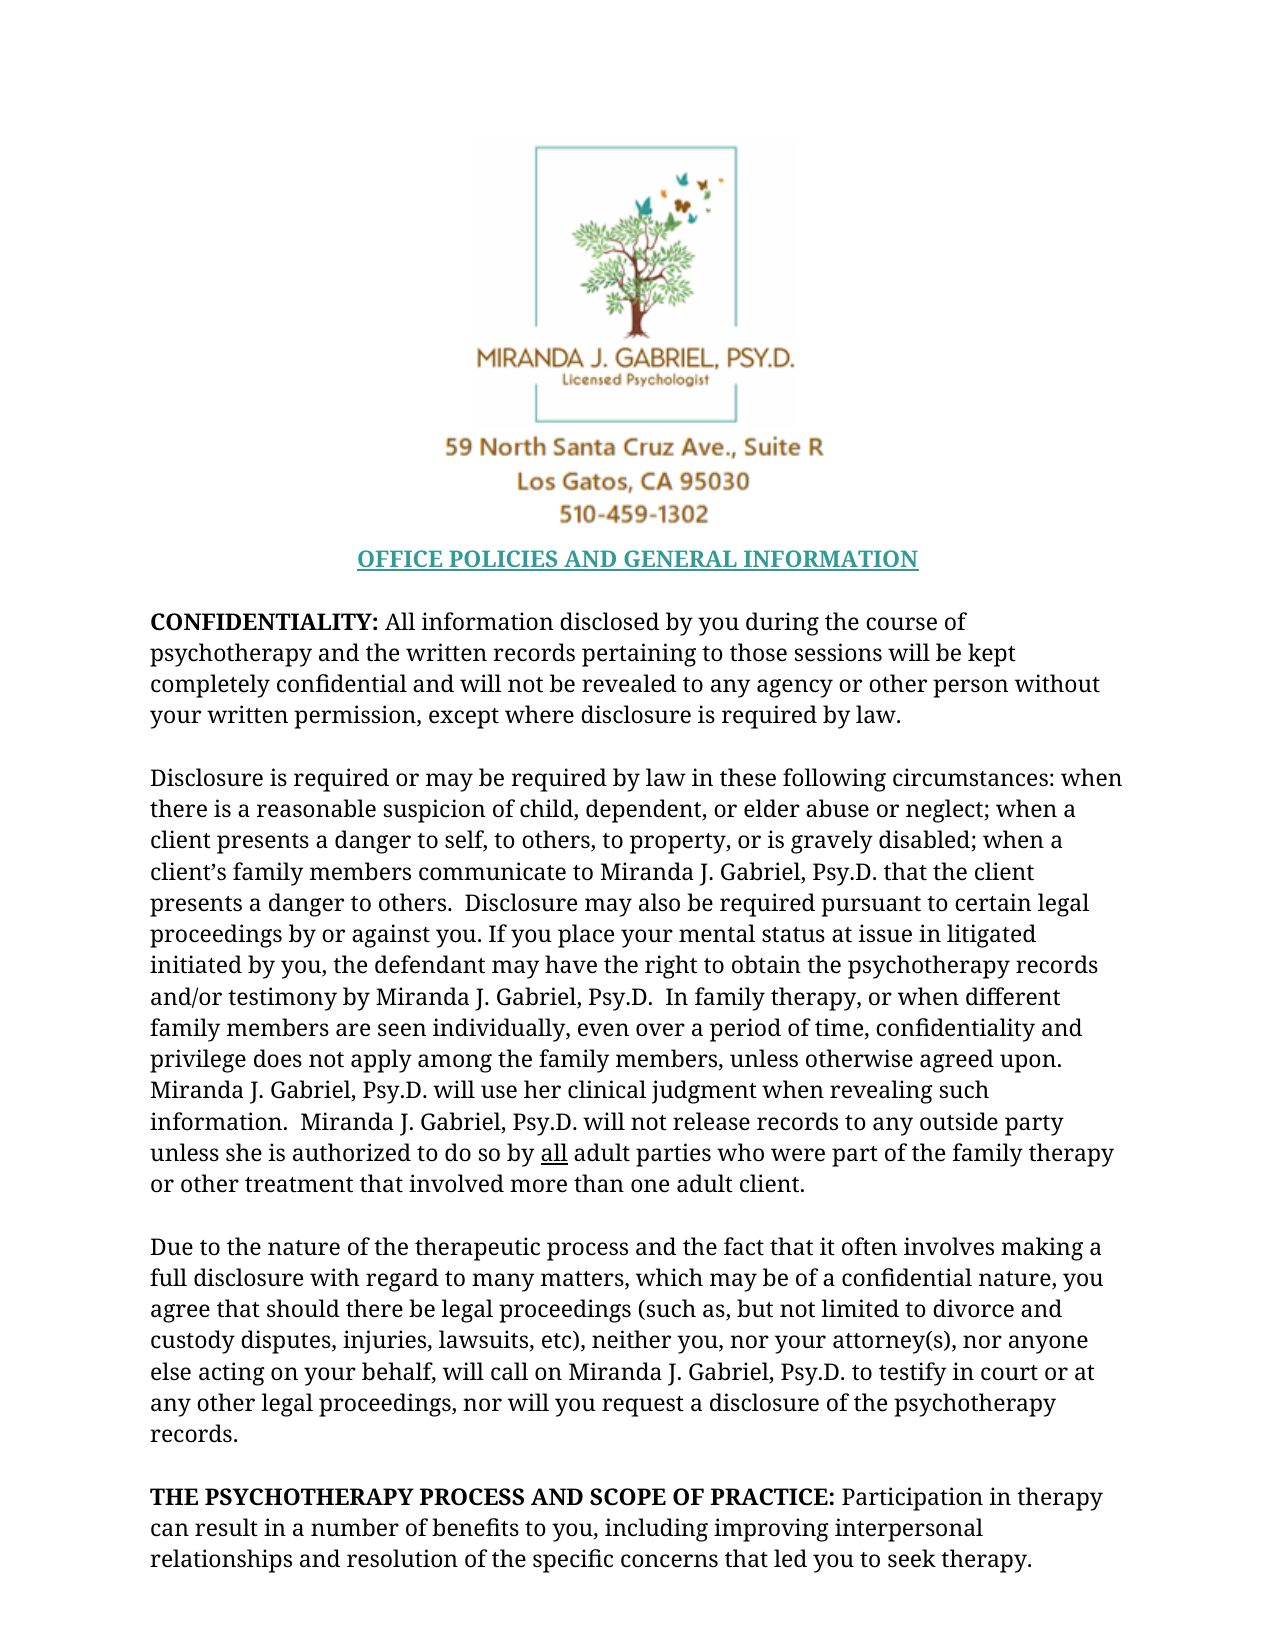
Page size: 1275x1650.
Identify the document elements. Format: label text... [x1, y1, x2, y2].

text CONFIDENTIALITY: All information disclosed by you during the course of psychotherapy and the written records pertaining to those sessions will be kept completely confidential and will not be revealed to any agency or other person without your written permission, except where disclosure is required by law. [150, 606, 1125, 731]
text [150, 1481, 1125, 1574]
picture [426, 120, 849, 539]
text Due to the nature of the therapeutic process and the fact that it often involves making a full disclosure with regard to many matters, which may be of a confidential nature, you agree that should there be legal proceedings (such as, but not limited to divorce and custody disputes, injuries, lawsuits, etc), neither you, nor your attorney(s), nor anyone else acting on your behalf, will call on Miranda J. Gabriel, Psy.D. to testify in court or at any other legal proceedings, nor will you request a disclosure of the psychotherapy records. [150, 1231, 1125, 1449]
text Disclosure is required or may be required by law in these following circumstances: when there is a reasonable suspicion of child, dependent, or elder abuse or neglect; when a client presents a danger to self, to others, to property, or is gravely disabled; when a client’s family members communicate to Miranda J. Gabriel, Psy.D. that the client presents a danger to others. Disclosure may also be required pursuant to certain legal proceedings by or against you. If you place your mental status at issue in litigated initiated by you, the defendant may have the right to obtain the psychotherapy records and/or testimony by Miranda J. Gabriel, Psy.D. In family therapy, or when different family members are seen individually, even over a period of time, confidentiality and privilege does not apply among the family members, unless otherwise agreed upon. Miranda J. Gabriel, Psy.D. will use her clinical judgment when revealing such information. Miranda J. Gabriel, Psy.D. will not release records to any outside party unless she is authorized to do so by all adult parties who were part of the family therapy or other treatment that involved more than one adult client. [150, 762, 1125, 1199]
subtitle Office Policies and General Information [150, 543, 1125, 574]
